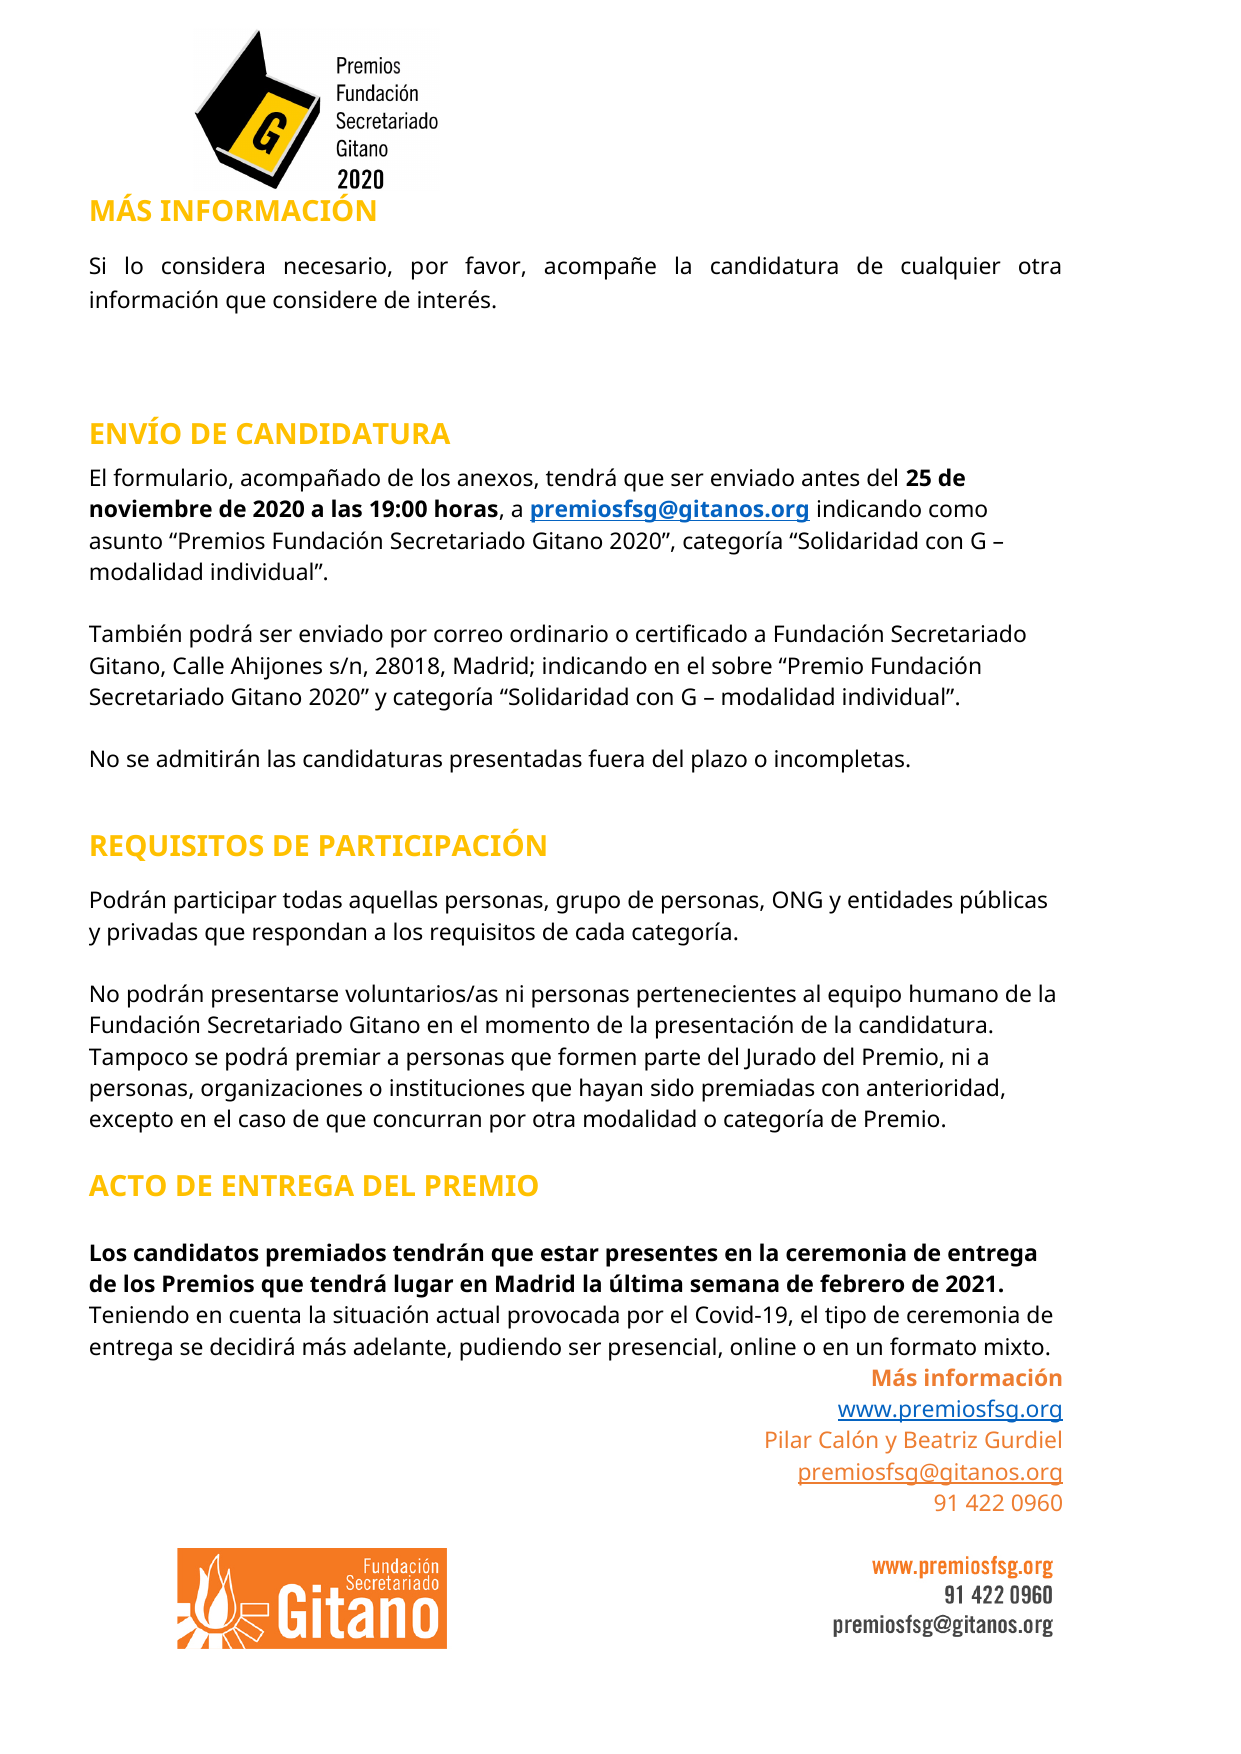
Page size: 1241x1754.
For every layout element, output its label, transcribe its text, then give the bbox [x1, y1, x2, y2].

picture [192, 28, 440, 191]
text Si lo considera necesario, por favor, acompañe la candidatura de cualquier otra información que considere de interés. [88, 250, 1063, 315]
text REQUISITOS DE PARTICIPACIÓN [88, 825, 1063, 865]
text Pilar Calón y Beatriz Gurdiel [88, 1424, 1063, 1455]
text Más información [88, 1362, 1063, 1393]
text www.premiosfsg.org [88, 1393, 1063, 1424]
text Los candidatos premiados tendrán que estar presentes en la ceremonia de entrega de los Premios que tendrá lugar en Madrid la última semana de febrero de 2021. Teniendo en cuenta la situación actual provocada por el Covid-19, el tipo de ceremonia de entrega se decidirá más adelante, pudiendo ser presencial, online o en un formato mixto. [88, 1237, 1063, 1362]
text 91 422 0960 [88, 1487, 1063, 1518]
text No se admitirán las candidaturas presentadas fuera del plazo o incompletas. [88, 743, 1063, 774]
text ACTO DE ENTREGA DEL PREMIO [88, 1166, 1063, 1205]
text MÁS INFORMACIÓN [88, 191, 1063, 230]
text El formulario, acompañado de los anexos, tendrá que ser enviado antes del 25 de noviembre de 2020 a las 19:00 horas, a premiosfsg@gitanos.org indicando como asunto “Premios Fundación Secretariado Gitano 2020”, categoría “Solidaridad con G – modalidad individual”. [88, 462, 1063, 587]
text Podrán participar todas aquellas personas, grupo de personas, ONG y entidades públicas y privadas que respondan a los requisitos de cada categoría. [88, 884, 1063, 947]
text También podrá ser enviado por correo ordinario o certificado a Fundación Secretariado Gitano, Calle Ahijones s/n, 28018, Madrid; indicando en el sobre “Premio Fundación Secretariado Gitano 2020” y categoría “Solidaridad con G – modalidad individual”. [88, 618, 1063, 712]
text ENVÍO DE CANDIDATURA [88, 413, 1063, 453]
text No podrán presentarse voluntarios/as ni personas pertenecientes al equipo humano de la Fundación Secretariado Gitano en el momento de la presentación de la candidatura. Tampoco se podrá premiar a personas que formen parte del Jurado del Premio, ni a personas, organizaciones o instituciones que hayan sido premiadas con anterioridad, excepto en el caso de que concurran por otra modalidad o categoría de Premio. [88, 978, 1063, 1134]
text premiosfsg@gitanos.org [88, 1455, 1063, 1487]
picture [177, 1548, 1063, 1649]
